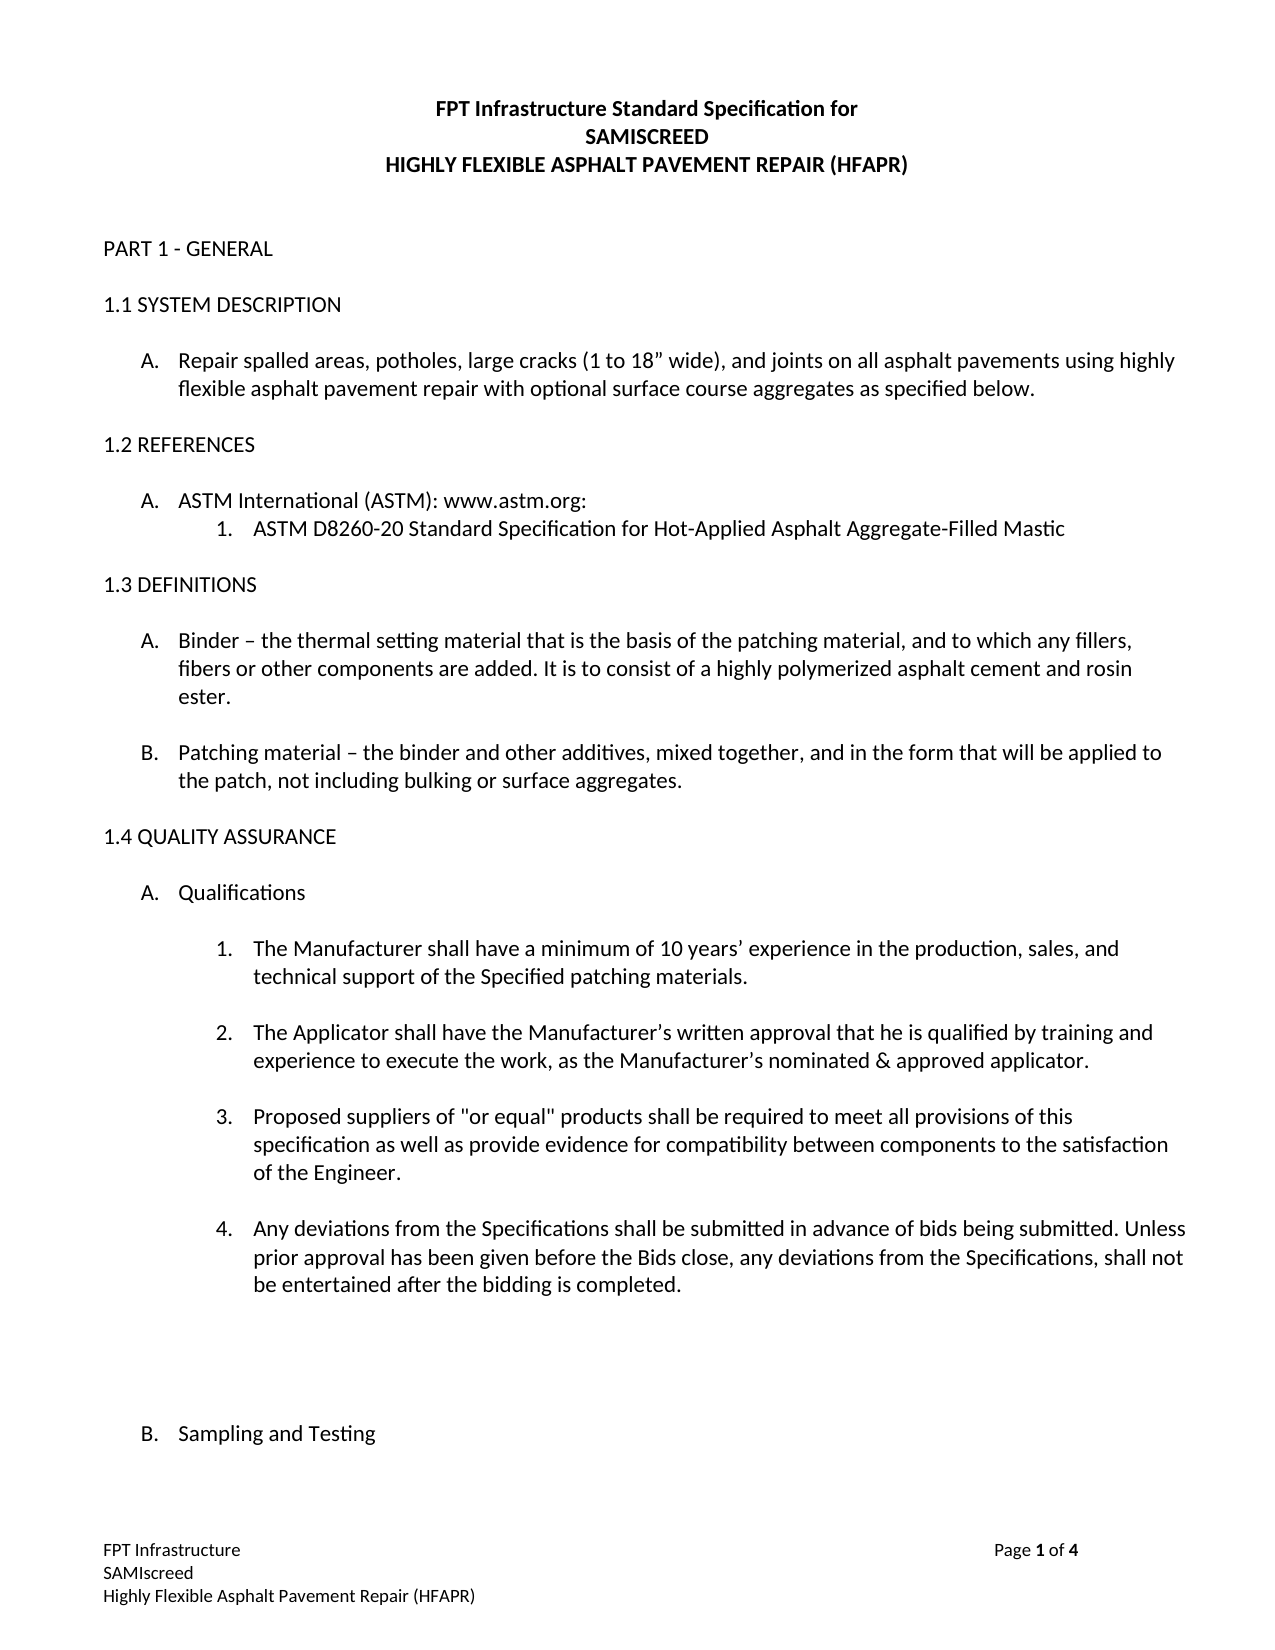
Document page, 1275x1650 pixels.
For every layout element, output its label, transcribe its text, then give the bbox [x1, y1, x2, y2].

text PART 1 - GENERAL [103, 234, 1191, 262]
text FPT Infrastructure Standard Specification for [103, 94, 1191, 122]
list Qualifications [141, 878, 1191, 906]
text 1.2 REFERENCES [103, 430, 1191, 458]
text SAMISCREED [103, 122, 1191, 150]
text HIGHLY FLEXIBLE ASPHALT PAVEMENT REPAIR (HFAPR) [103, 150, 1191, 178]
text 1.3 DEFINITIONS [103, 570, 1191, 598]
list ASTM International (ASTM): www.astm.org: [141, 486, 1191, 514]
text 1.1 SYSTEM DESCRIPTION [103, 290, 1191, 318]
list ASTM D8260-20 Standard Specification for Hot-Applied Asphalt Aggregate-Filled Mastic [216, 514, 1191, 542]
list The Applicator shall have the Manufacturer’s written approval that he is qualified by training and experience to execute the work, as the Manufacturer’s nominated & approved applicator. [216, 1018, 1191, 1074]
list Repair spalled areas, potholes, large cracks (1 to 18” wide), and joints on all asphalt pavements using highly flexible asphalt pavement repair with optional surface course aggregates as specified below. [141, 346, 1191, 402]
list The Manufacturer shall have a minimum of 10 years’ experience in the production, sales, and technical support of the Specified patching materials. [216, 934, 1191, 990]
list Patching material – the binder and other additives, mixed together, and in the form that will be applied to the patch, not including bulking or surface aggregates. [141, 738, 1191, 794]
list Any deviations from the Specifications shall be submitted in advance of bids being submitted. Unless prior approval has been given before the Bids close, any deviations from the Specifications, shall not be entertained after the bidding is completed. [216, 1214, 1191, 1299]
text 1.4 QUALITY ASSURANCE [103, 822, 1191, 850]
list Sampling and Testing [141, 1419, 1191, 1447]
list Binder – the thermal setting material that is the basis of the patching material, and to which any fillers, fibers or other components are added. It is to consist of a highly polymerized asphalt cement and rosin ester. [141, 626, 1191, 710]
list Proposed suppliers of "or equal" products shall be required to meet all provisions of this specification as well as provide evidence for compatibility between components to the satisfaction of the Engineer. [216, 1102, 1191, 1187]
